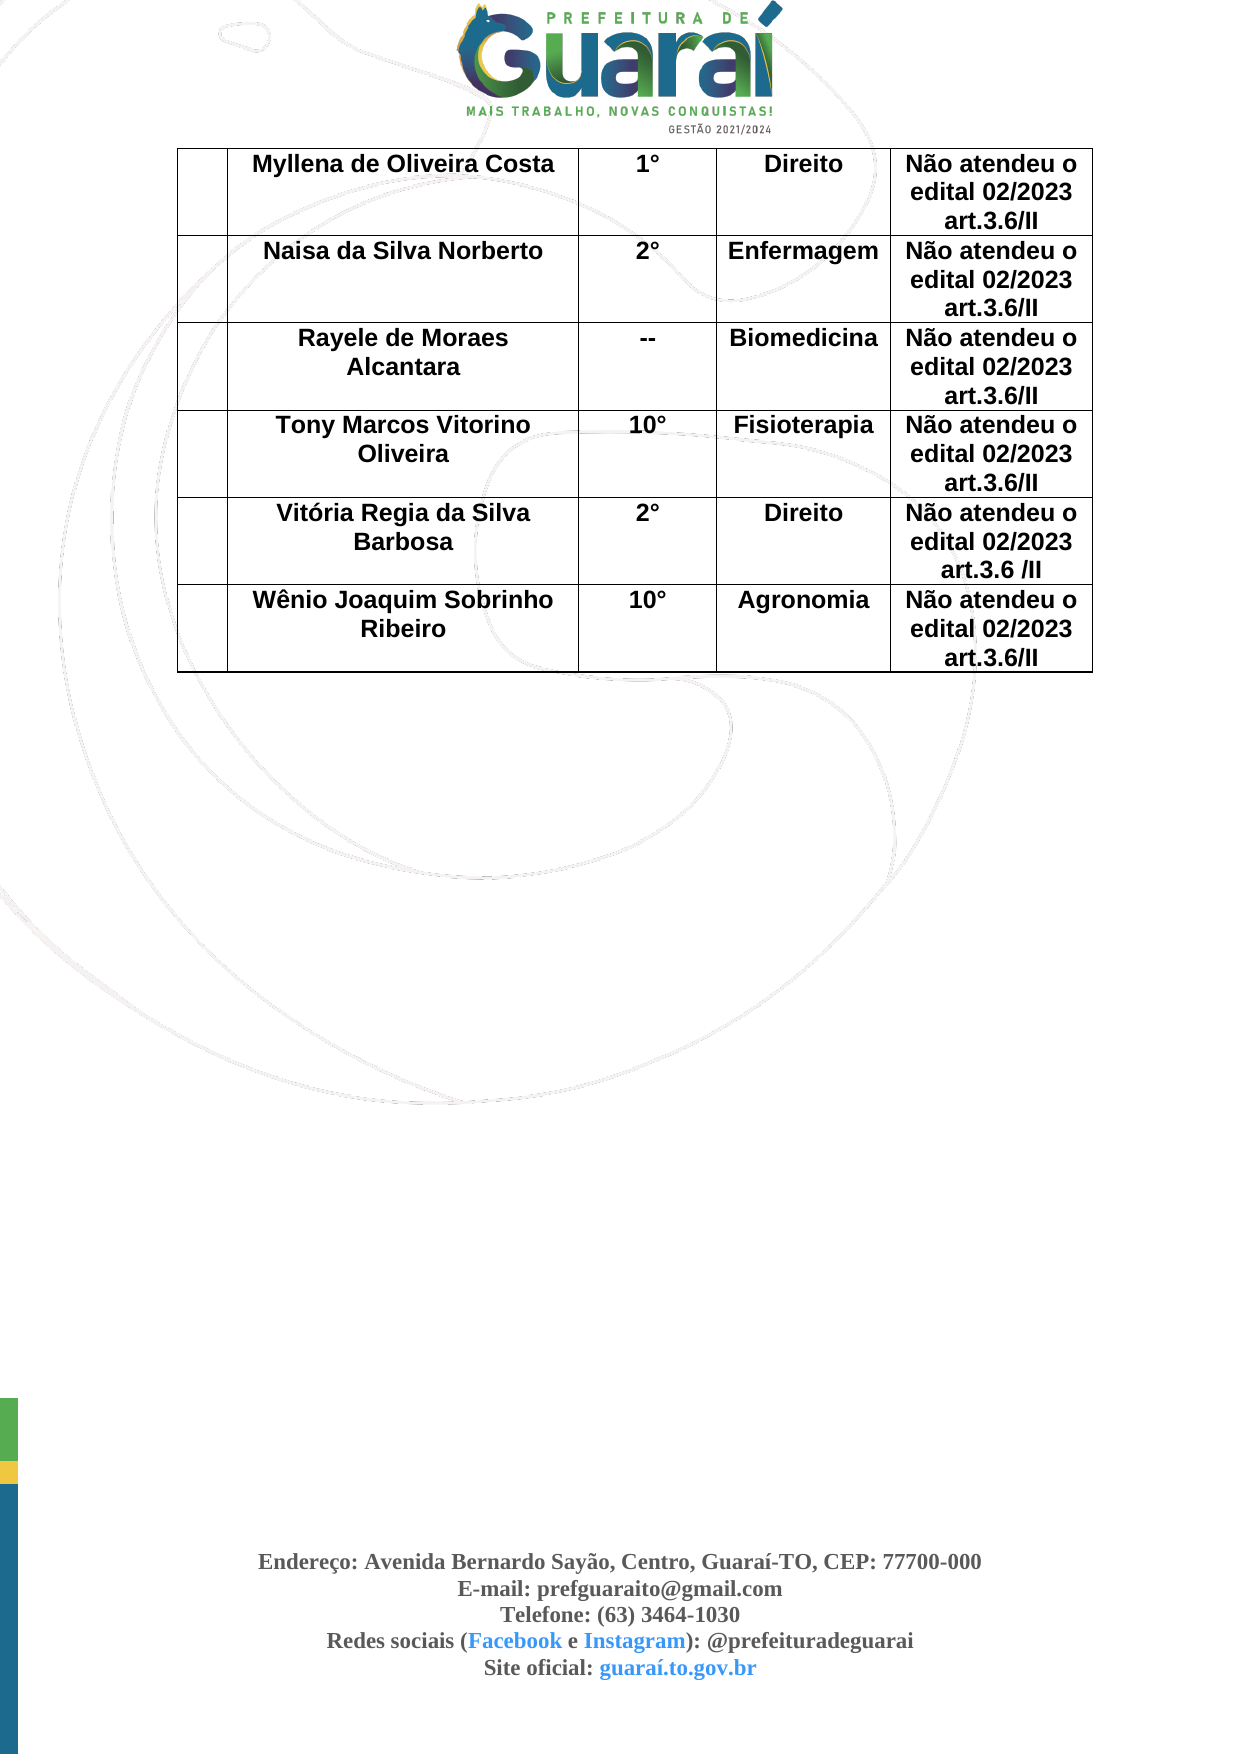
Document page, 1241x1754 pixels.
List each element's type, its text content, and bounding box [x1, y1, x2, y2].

table_cell Direito [717, 498, 890, 584]
table_cell Fisioterapia [717, 411, 890, 497]
table_cell [178, 149, 227, 235]
table_cell Wênio Joaquim Sobrinho Ribeiro [228, 585, 578, 671]
table_cell 1° [579, 149, 716, 235]
table_cell Agronomia [717, 585, 890, 671]
table_cell [178, 585, 227, 671]
table_cell Vitória Regia da Silva Barbosa [228, 498, 578, 584]
table_cell Direito [717, 149, 890, 235]
table_cell Enfermagem [717, 236, 890, 322]
table_cell Myllena de Oliveira Costa [228, 149, 578, 235]
table_cell 10° [579, 411, 716, 497]
table_cell 10° [579, 585, 716, 671]
table_cell [178, 498, 227, 584]
table_cell [178, 323, 227, 409]
table_cell Tony Marcos Vitorino Oliveira [228, 411, 578, 497]
table_cell [178, 236, 227, 322]
table_cell Biomedicina [717, 323, 890, 409]
table_cell 2° [579, 236, 716, 322]
table_cell 2° [579, 498, 716, 584]
table_cell Não atendeu o edital 02/2023 art.3.6 /II [891, 498, 1092, 584]
picture [0, 0, 977, 1105]
table_cell [178, 411, 227, 497]
table_cell -- [579, 323, 716, 409]
table_cell Não atendeu o edital 02/2023 art.3.6/II [891, 323, 1092, 409]
table_cell Não atendeu o edital 02/2023 art.3.6/II [891, 149, 1092, 235]
table_cell Não atendeu o edital 02/2023 art.3.6/II [891, 236, 1092, 322]
table_cell Naisa da Silva Norberto [228, 236, 578, 322]
table_cell Não atendeu o edital 02/2023 art.3.6/II [891, 411, 1092, 497]
table_cell Rayele de Moraes Alcantara [228, 323, 578, 409]
table_cell Não atendeu o edital 02/2023 art.3.6/II [891, 585, 1092, 671]
